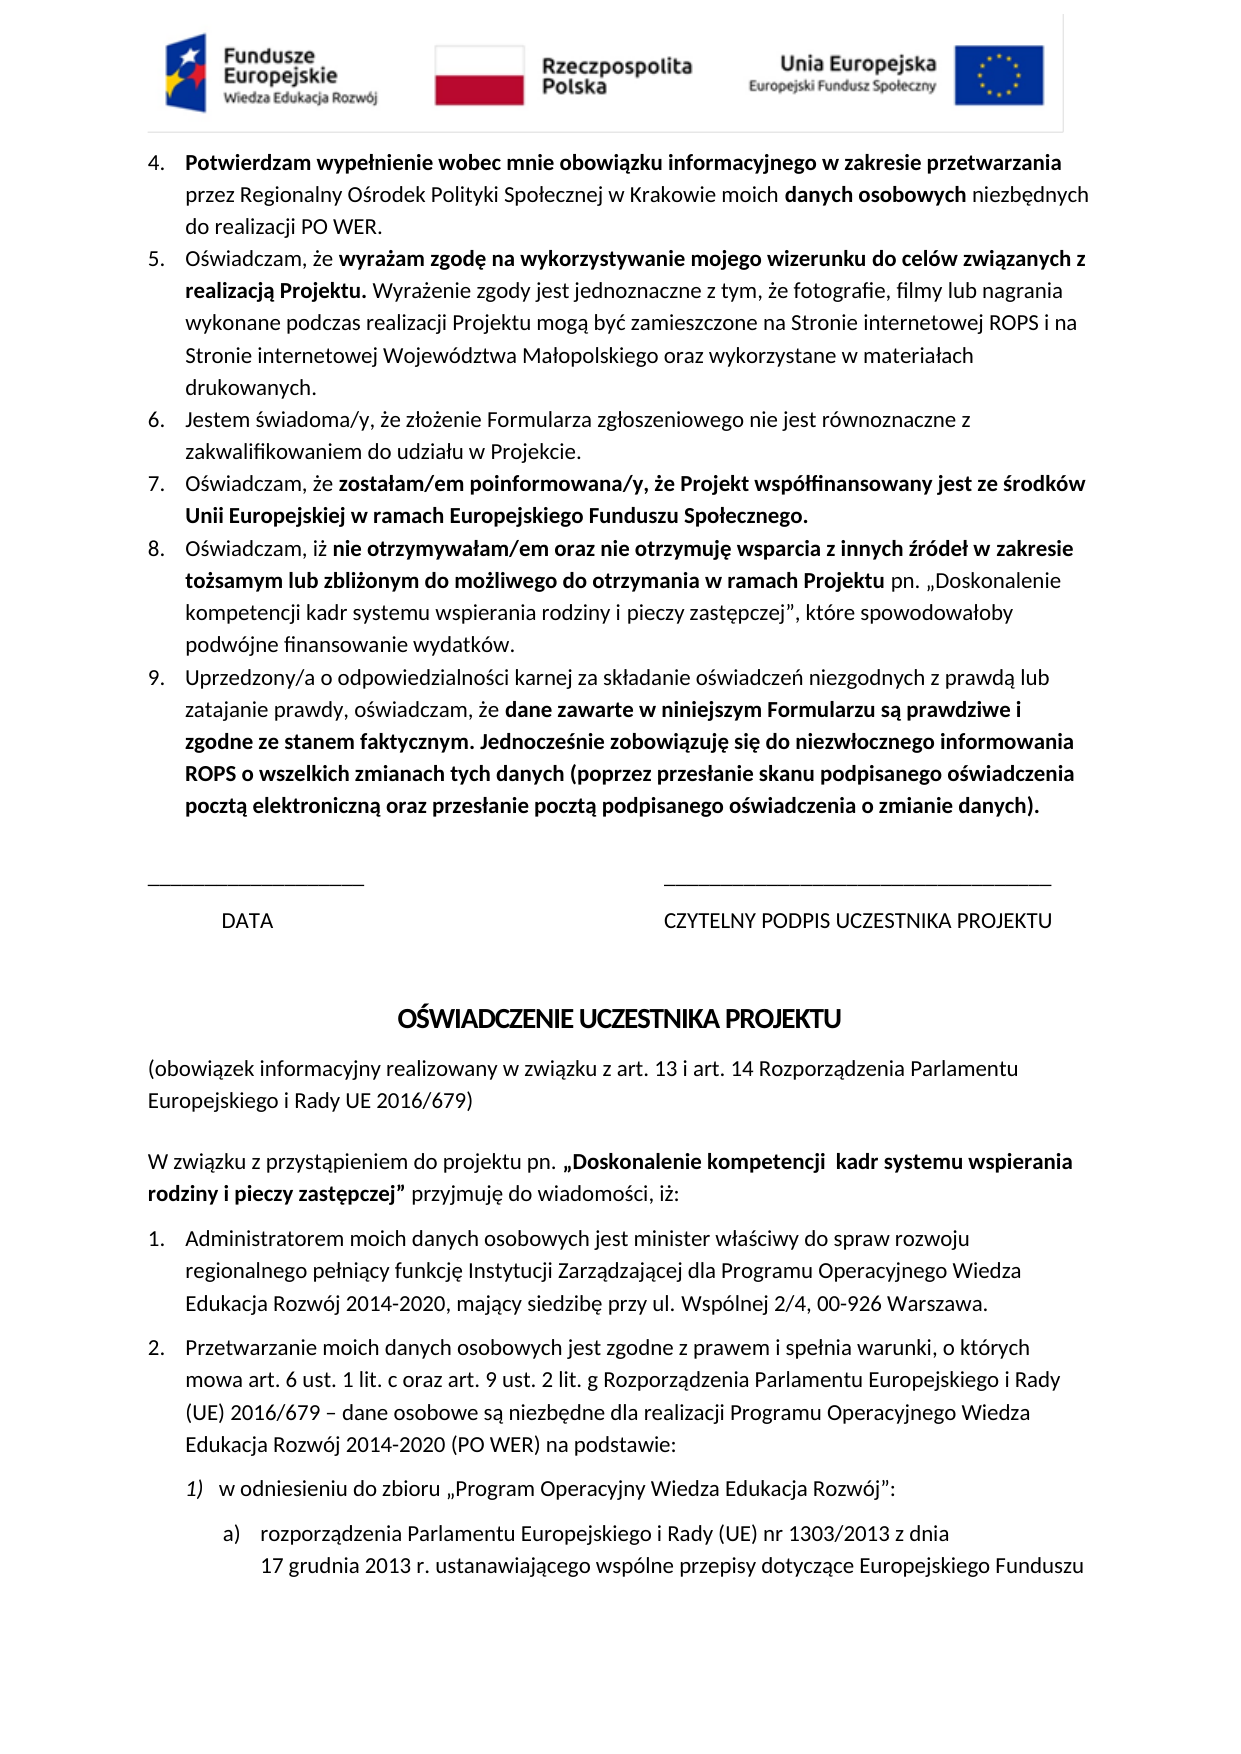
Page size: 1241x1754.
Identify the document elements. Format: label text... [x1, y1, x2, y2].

list Oświadczam, że zostałam/em poinformowana/y, że Projekt współfinansowany jest ze środków Unii Europejskiej w ramach Europejskiego Funduszu Społecznego. [148, 469, 1093, 530]
picture [147, 14, 1065, 134]
list Oświadczam, iż nie otrzymywałam/em oraz nie otrzymuję wsparcia z innych źródeł w zakresie tożsamym lub zbliżonym do możliwego do otrzymania w ramach Projektu pn. „Doskonalenie kompetencji kadr systemu wspierania rodziny i pieczy zastępczej”, które spowodowałoby podwójne finansowanie wydatków. [148, 534, 1093, 658]
text (obowiązek informacyjny realizowany w związku z art. 13 i art. 14 Rozporządzenia Parlamentu Europejskiego i Rady UE 2016/679) [148, 1054, 1093, 1114]
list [223, 1519, 1093, 1579]
list Jestem świadoma/y, że złożenie Formularza zgłoszeniowego nie jest równoznaczne z zakwalifikowaniem do udziału w Projekcie. [148, 405, 1093, 465]
text ___________________ __________________________________ [148, 861, 1093, 889]
list Oświadczam, że wyrażam zgodę na wykorzystywanie mojego wizerunku do celów związanych z realizacją Projektu. Wyrażenie zgody jest jednoznaczne z tym, że fotografie, filmy lub nagrania wykonane podczas realizacji Projektu mogą być zamieszczone na Stronie internetowej ROPS i na Stronie internetowej Województwa Małopolskiego oraz wykorzystane w materiałach drukowanych. [148, 244, 1093, 401]
list Administratorem moich danych osobowych jest minister właściwy do spraw rozwoju regionalnego pełniący funkcję Instytucji Zarządzającej dla Programu Operacyjnego Wiedza Edukacja Rozwój 2014-2020, mający siedzibę przy ul. Wspólnej 2/4, 00-926 Warszawa. [148, 1224, 1093, 1317]
title OŚWIADCZENIE UCZESTNIKA PROJEKTU [148, 1000, 1093, 1036]
text DATA CZYTELNY PODPIS UCZESTNIKA PROJEKTU [148, 906, 1093, 934]
text W związku z przystąpieniem do projektu pn. „Doskonalenie kompetencji kadr systemu wspierania rodziny i pieczy zastępczej” przyjmuję do wiadomości, iż: [148, 1147, 1093, 1208]
list Potwierdzam wypełnienie wobec mnie obowiązku informacyjnego w zakresie przetwarzania przez Regionalny Ośrodek Polityki Społecznej w Krakowie moich danych osobowych niezbędnych do realizacji PO WER. [148, 148, 1093, 240]
list Przetwarzanie moich danych osobowych jest zgodne z prawem i spełnia warunki, o których mowa art. 6 ust. 1 lit. c oraz art. 9 ust. 2 lit. g Rozporządzenia Parlamentu Europejskiego i Rady (UE) 2016/679 – dane osobowe są niezbędne dla realizacji Programu Operacyjnego Wiedza Edukacja Rozwój 2014-2020 (PO WER) na podstawie: [148, 1333, 1093, 1458]
list w odniesieniu do zbioru „Program Operacyjny Wiedza Edukacja Rozwój”: [185, 1474, 1093, 1503]
list Uprzedzony/a o odpowiedzialności karnej za składanie oświadczeń niezgodnych z prawdą lub zatajanie prawdy, oświadczam, że dane zawarte w niniejszym Formularzu są prawdziwe i zgodne ze stanem faktycznym. Jednocześnie zobowiązuję się do niezwłocznego informowania ROPS o wszelkich zmianach tych danych (poprzez przesłanie skanu podpisanego oświadczenia pocztą elektroniczną oraz przesłanie pocztą podpisanego oświadczenia o zmianie danych). [148, 663, 1093, 819]
